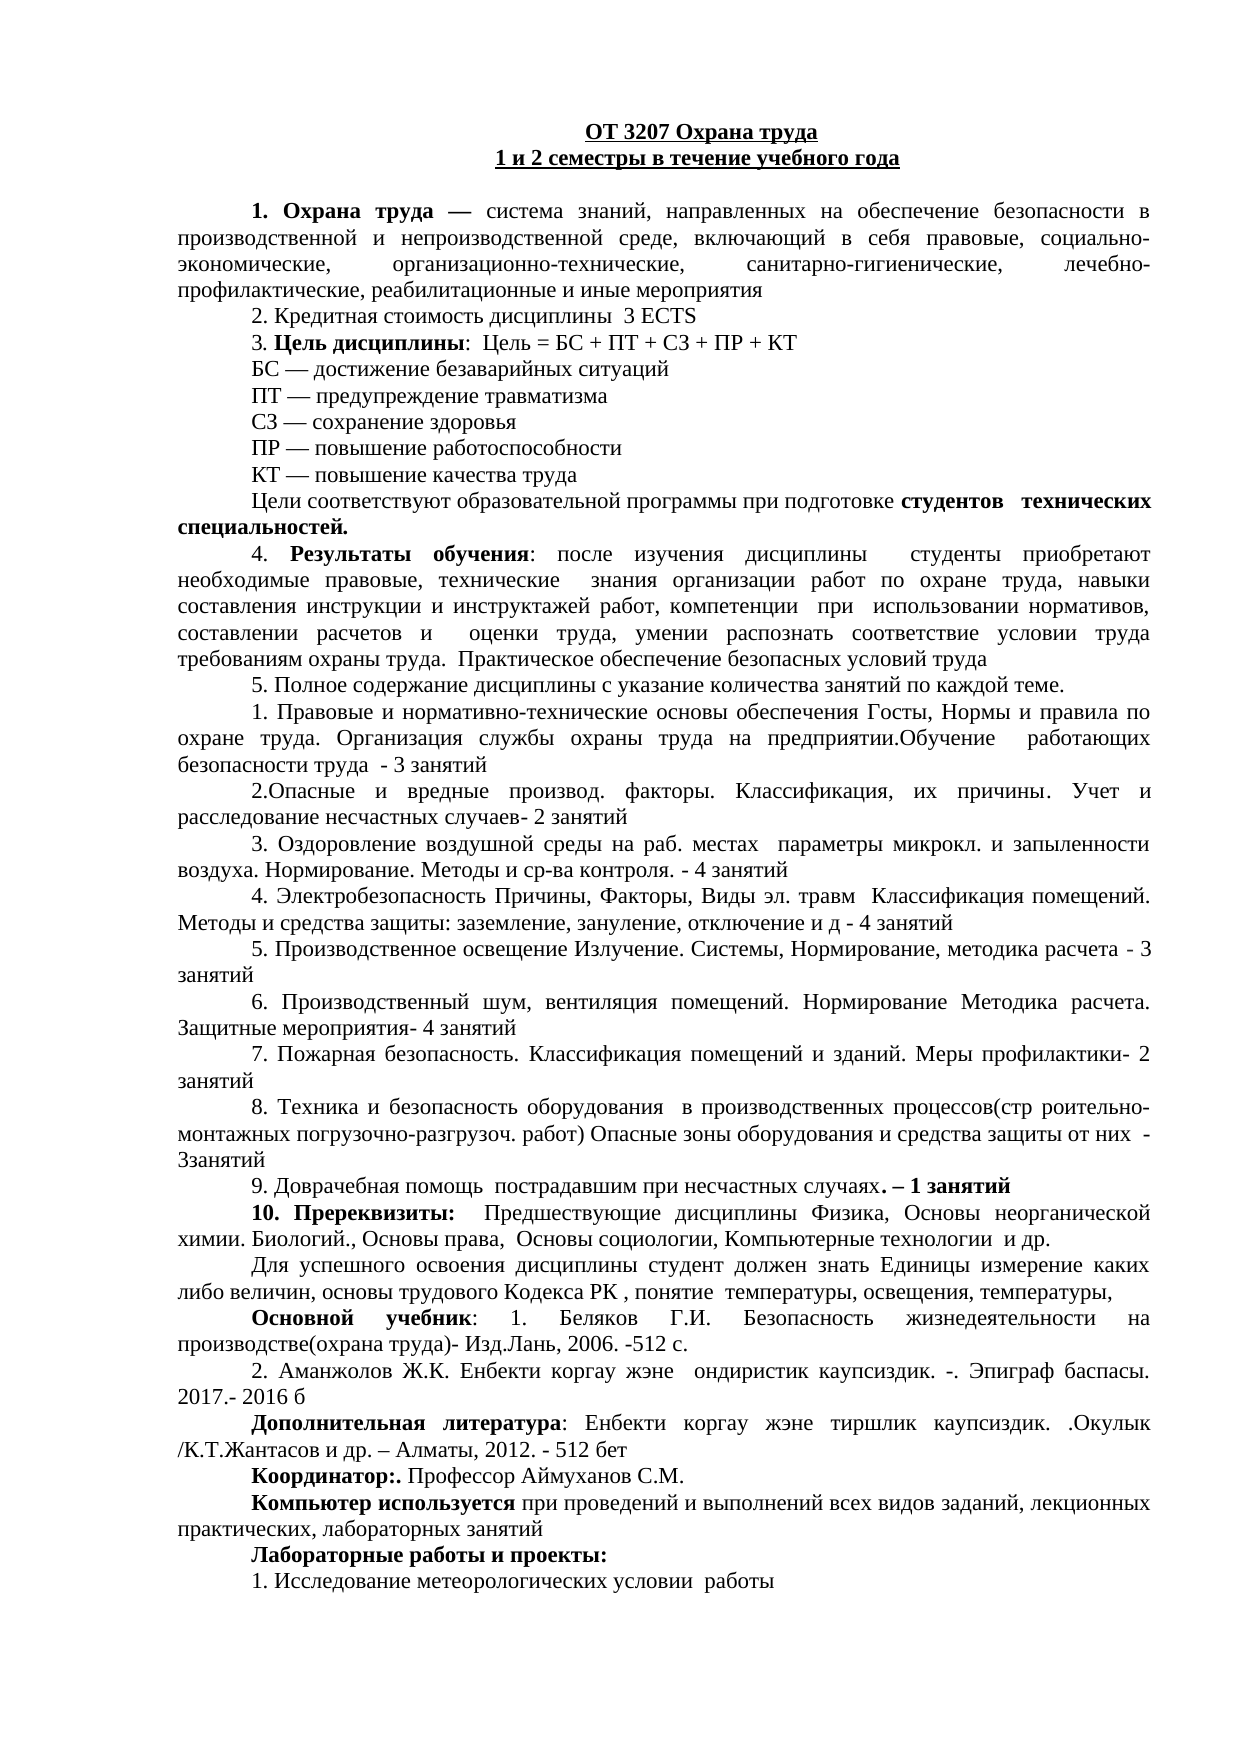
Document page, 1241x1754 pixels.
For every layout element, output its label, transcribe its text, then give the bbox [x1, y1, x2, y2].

text ПР — повышение работоспособности [177, 434, 1152, 461]
subtitle 8. Техника и безопасность оборудования в производственных процессов(стр роительно-монтажных погрузочно-разгрузоч. работ) Опасные зоны оборудования и средства защиты от них - 3занятий [177, 1093, 1152, 1172]
text СЗ — сохранение здоровья [177, 408, 1152, 434]
text КТ — повышение качества труда [177, 461, 1152, 487]
subtitle 5. Производственное освещение Излучение. Системы, Нормирование, методика расчета - 3 занятий [177, 935, 1152, 988]
text 3. Оздоровление воздушной среды на раб. местах параметры микрокл. и запыленности воздуха. Нормирование. Методы и ср-ва контроля. - 4 занятий [177, 830, 1152, 882]
text Основной учебник: 1. Беляков Г.И. Безопасность жизнедеятельности на производстве(охрана труда)- Изд.Лань, 2006. -512 с. [177, 1304, 1152, 1357]
text 3. Цель дисциплины: Цель = БС + ПТ + СЗ + ПР + КТ [177, 329, 1152, 355]
text Цели соответствуют образовательной программы при подготовке студентов технических специальностей. [177, 487, 1152, 540]
text Компьютер используется при проведений и выполнений всех видов заданий, лекционных практических, лабораторных занятий [177, 1488, 1152, 1541]
text 2. Кредитная стоимость дисциплины 3 ECTS [177, 303, 1152, 329]
text 9. Доврачебная помощь пострадавшим при несчастных случаях. – 1 занятий [177, 1172, 1152, 1199]
text 7. Пожарная безопасность. Классификация помещений и зданий. Меры профилактики- 2 занятий [177, 1041, 1152, 1093]
text Дополнительная литература: Енбекти коргау жэне тиршлик каупсиздик. .Окулык /К.Т.Жантасов и др. – Алматы, 2012. - 512 бет [177, 1409, 1152, 1462]
text 1. Правовые и нормативно-технические основы обеспечения Госты, Нормы и правила по охране труда. Организация службы охраны труда на предприятии.Обучение работающих безопасности труда - 3 занятий [177, 698, 1152, 777]
text Лабораторные работы и проекты: [177, 1541, 1152, 1568]
subtitle 1. Охрана труда — система знаний, направленных на обеспечение безопасности в производственной и непроизводственной среде, включающий в себя правовые, социально-экономические, организационно-технические, санитарно-гигиенические, лечебно-профилактические, реабилитационные и иные мероприятия [177, 197, 1152, 303]
text 2.Опасные и вредные производ. факторы. Классификация, их причины. Учет и расследование несчастных случаев- 2 занятий [177, 777, 1152, 830]
subtitle 6. Производственный шум, вентиляция помещений. Нормирование Методика расчета. Защитные мероприятия- 4 занятий [177, 988, 1152, 1041]
text 5. Полное содержание дисциплины с указание количества занятий по каждой теме. [177, 672, 1152, 698]
text Для успешного освоения дисциплины студент должен знать Единицы измерение каких либо величин, основы трудового Кодекса РК , понятие температуры, освещения, температуры, [177, 1251, 1152, 1304]
text Координатор:. Профессор Аймуханов С.М. [177, 1462, 1152, 1488]
text БС — достижение безаварийных ситуаций [177, 355, 1152, 382]
subtitle OT 3207 Охрана труда [177, 118, 1152, 144]
text 2. Аманжолов Ж.К. Енбекти коргау жэне ондиристик каупсиздик. -. Эпиграф баспасы. 2017.- 2016 б [177, 1357, 1152, 1409]
text 10. Пререквизиты: Предшествующие дисциплины Физика, Основы неорганической химии. Биологий., Основы права, Основы социологии, Компьютерные технологии и др. [177, 1199, 1152, 1251]
text 4. Электробезопасность Причины, Факторы, Виды эл. травм Классификация помещений. Методы и средства защиты: заземление, зануление, отключение и д - 4 занятий [177, 882, 1152, 935]
text 1. Исследование метеорологических условии работы [177, 1568, 1152, 1594]
text 1 и 2 семестры в течение учебного года [177, 144, 1144, 171]
text 4. Результаты обучения: после изучения дисциплины студенты приобретают необходимые правовые, технические знания организации работ по охране труда, навыки составления инструкции и инструктажей работ, компетенции при использовании нормативов, составлении расчетов и оценки труда, умении распознать соответствие условии труда требованиям охраны труда. Практическое обеспечение безопасных условий труда [177, 540, 1152, 672]
text ПТ — предупреждение травматизма [177, 382, 1152, 408]
